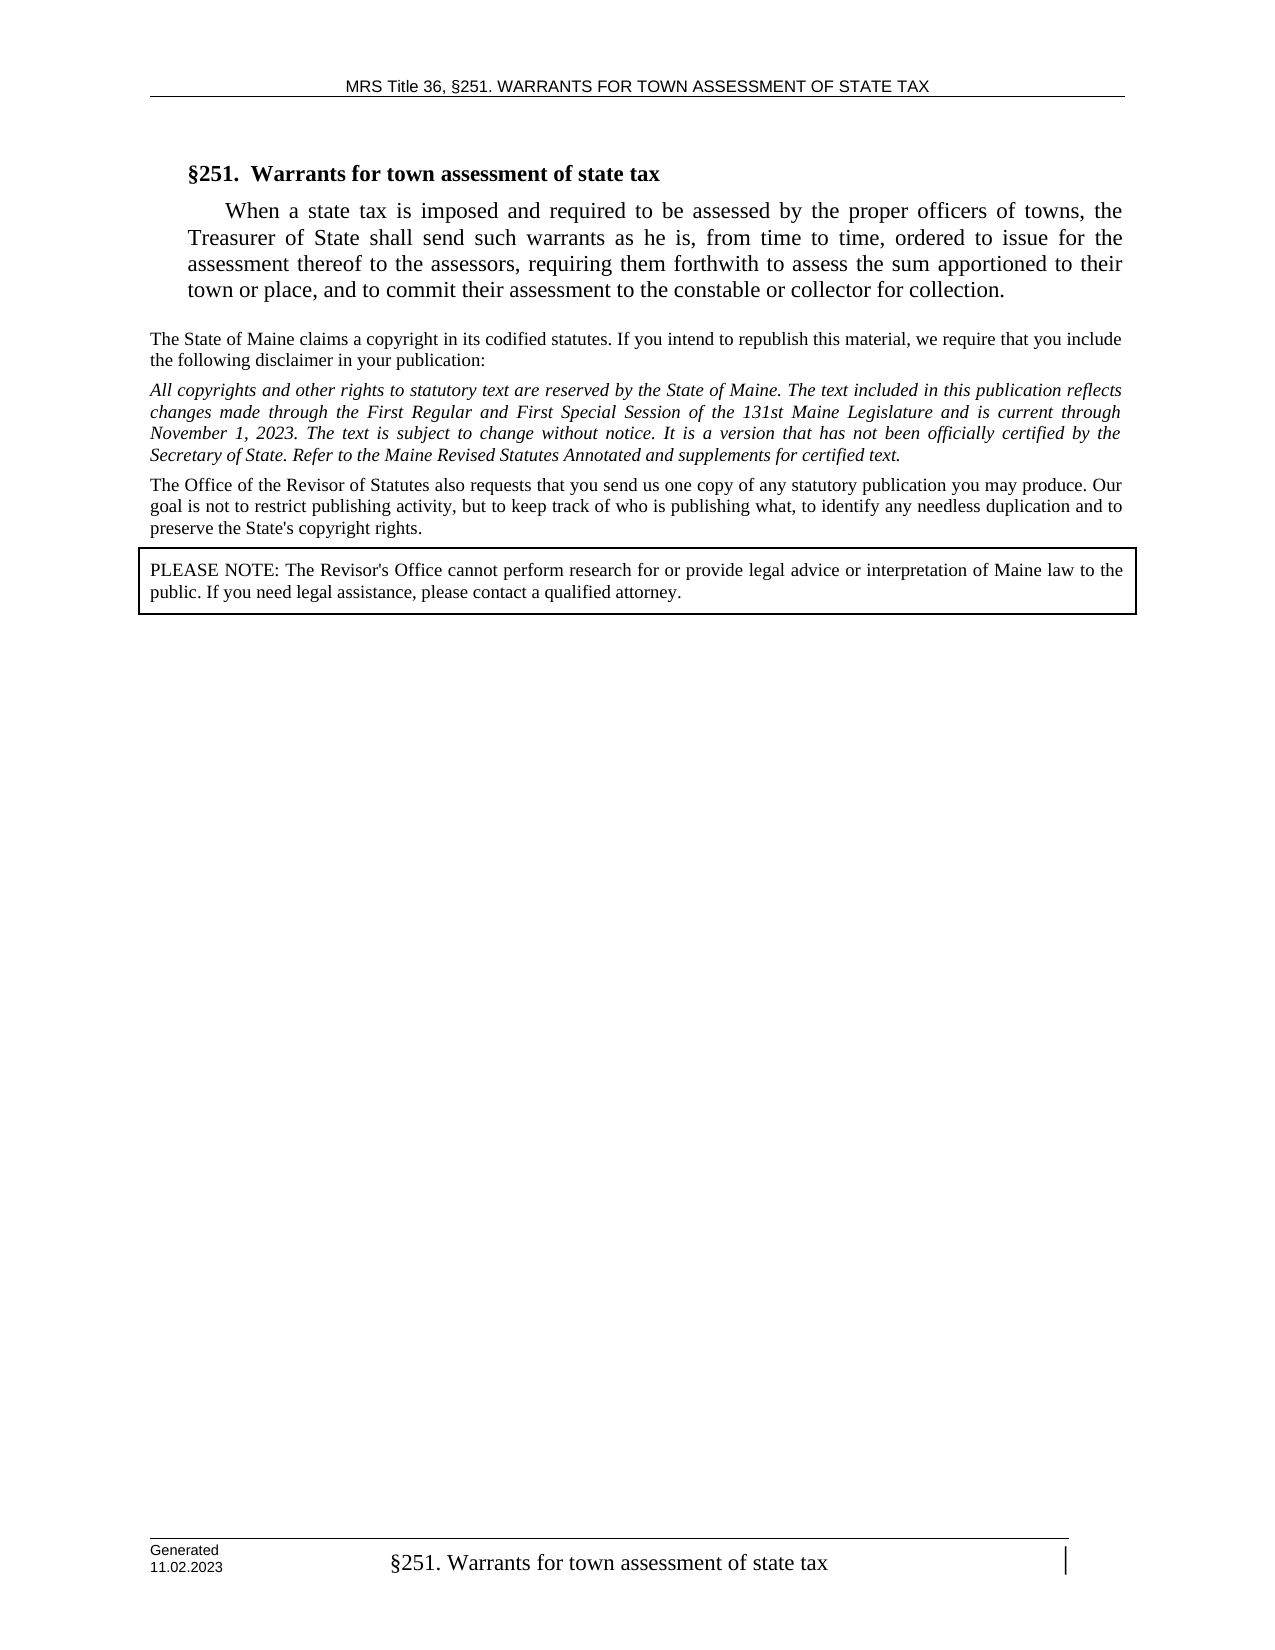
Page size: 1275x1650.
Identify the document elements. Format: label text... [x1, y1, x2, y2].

text The State of Maine claims a copyright in its codified statutes. If you intend to republish this material, we require that you include the following disclaimer in your publication: [150, 328, 1125, 371]
text When a state tax is imposed and required to be assessed by the proper officers of towns, the Treasurer of State shall send such warrants as he is, from time to time, ordered to issue for the assessment thereof to the assessors, requiring them forthwith to assess the sum apportioned to their town or place, and to commit their assessment to the constable or collector for collection. [187, 197, 1125, 303]
text All copyrights and other rights to statutory text are reserved by the State of Maine. The text included in this publication reflects changes made through the First Regular and First Special Session of the 131st Maine Legislature and is current through November 1, 2023 . The text is subject to change without notice. It is a version that has not been officially certified by the Secretary of State. Refer to the Maine Revised Statutes Annotated and supplements for certified text. [150, 379, 1125, 465]
text The Office of the Revisor of Statutes also requests that you send us one copy of any statutory publication you may produce. Our goal is not to restrict publishing activity, but to keep track of who is publishing what, to identify any needless duplication and to preserve the State's copyright rights. [150, 474, 1125, 538]
text PLEASE NOTE: The Revisor's Office cannot perform research for or provide legal advice or interpretation of Maine law to the public. If you need legal assistance, please contact a qualified attorney. [140, 549, 1135, 613]
text §251. Warrants for town assessment of state tax [187, 160, 1125, 187]
